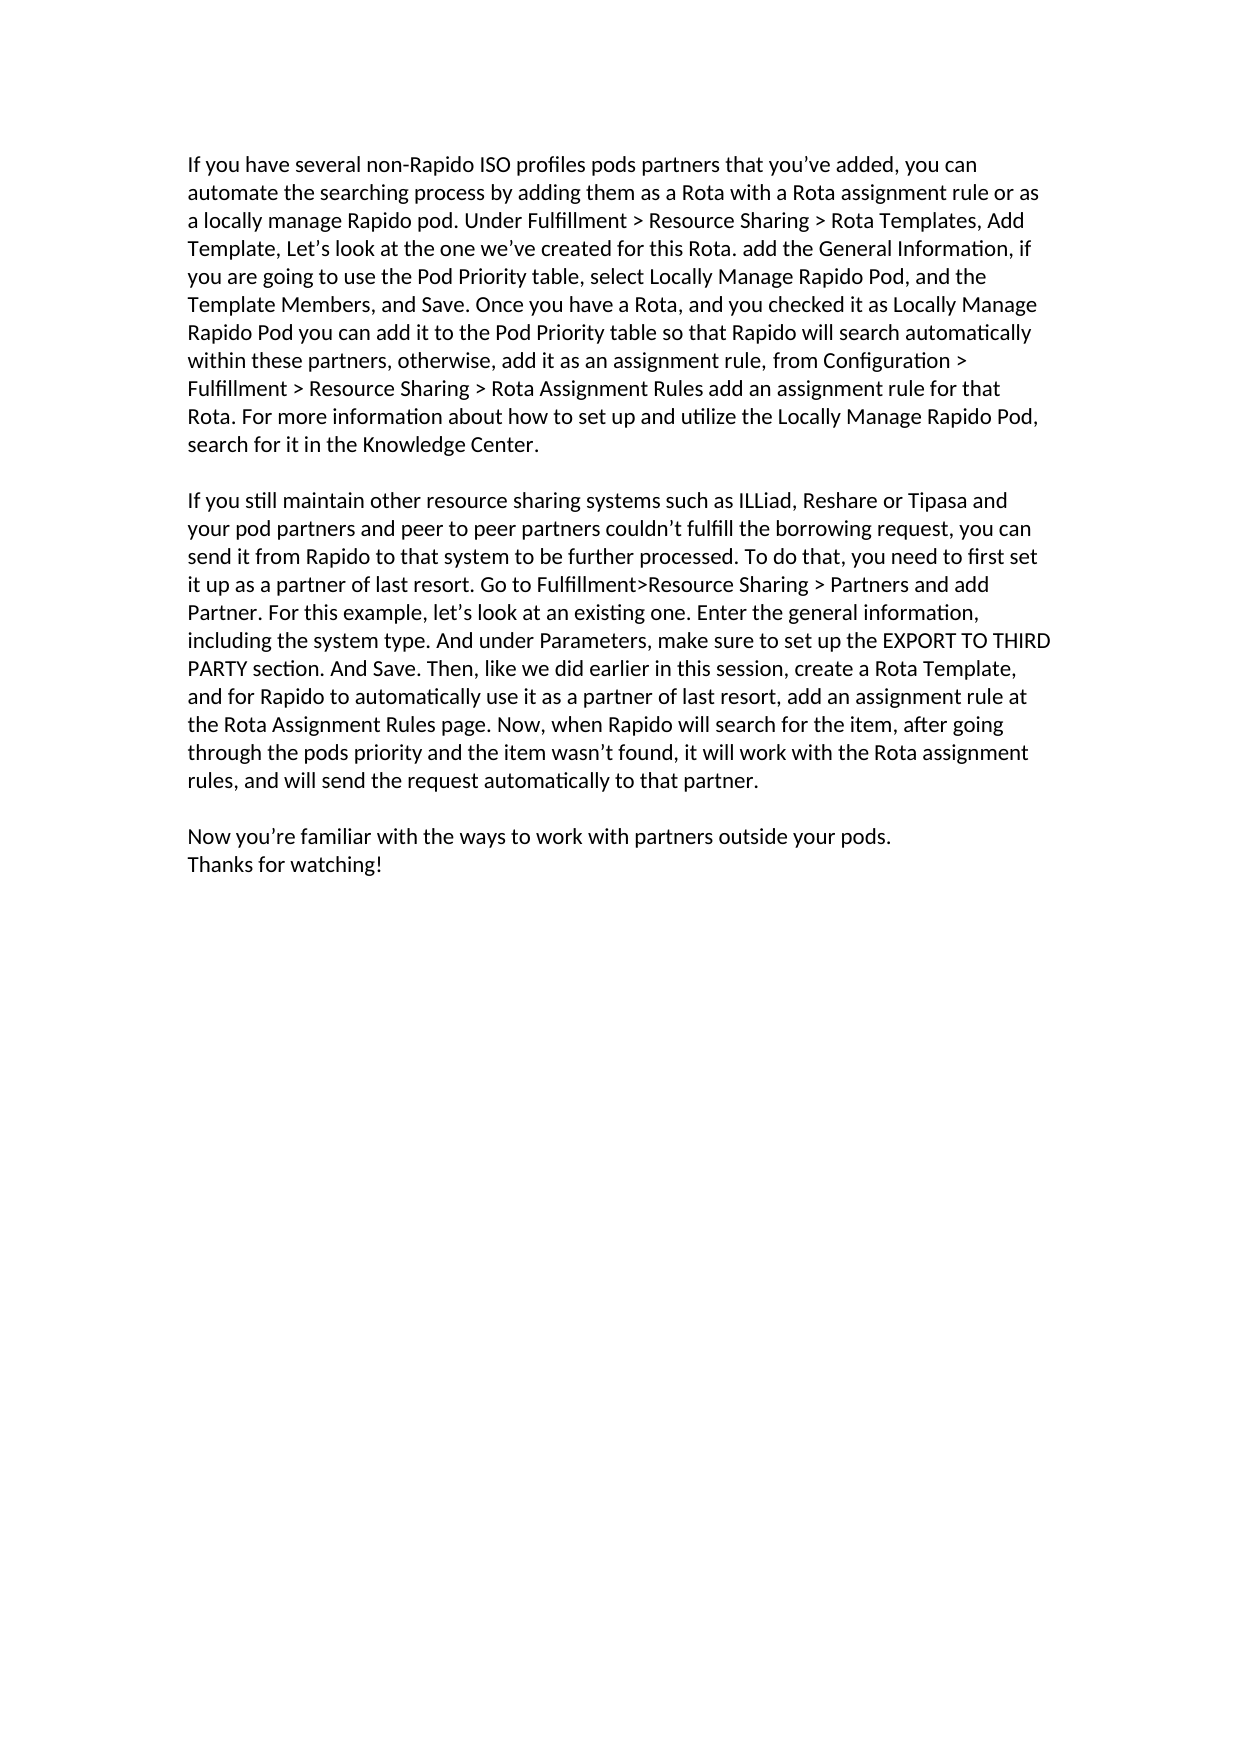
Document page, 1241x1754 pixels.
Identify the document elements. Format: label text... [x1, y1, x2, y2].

text If you still maintain other resource sharing systems such as ILLiad, Reshare or Tipasa and your pod partners and peer to peer partners couldn’t fulfill the borrowing request, you can send it from Rapido to that system to be further processed. To do that, you need to first set it up as a partner of last resort. Go to Fulfillment>Resource Sharing > Partners and add Partner. For this example, let’s look at an existing one. Enter the general information, including the system type. And under Parameters, make sure to set up the EXPORT TO THIRD PARTY section. And Save. Then, like we did earlier in this session, create a Rota Template, and for Rapido to automatically use it as a partner of last resort, add an assignment rule at the Rota Assignment Rules page. Now, when Rapido will search for the item, after going through the pods priority and the item wasn’t found, it will work with the Rota assignment rules, and will send the request automatically to that partner. [187, 486, 1053, 794]
text Thanks for watching! [187, 851, 1053, 878]
text Now you’re familiar with the ways to work with partners outside your pods. [187, 822, 1053, 851]
text If you have several non-Rapido ISO profiles pods partners that you’ve added, you can automate the searching process by adding them as a Rota with a Rota assignment rule or as a locally manage Rapido pod. Under Fulfillment > Resource Sharing > Rota Templates, Add Template, Let’s look at the one we’ve created for this Rota. add the General Information, if you are going to use the Pod Priority table, select Locally Manage Rapido Pod, and the Template Members, and Save. Once you have a Rota, and you checked it as Locally Manage Rapido Pod you can add it to the Pod Priority table so that Rapido will search automatically within these partners, otherwise, add it as an assignment rule, from Configuration > Fulfillment > Resource Sharing > Rota Assignment Rules add an assignment rule for that Rota. For more information about how to set up and utilize the Locally Manage Rapido Pod, search for it in the Knowledge Center. [187, 150, 1053, 458]
